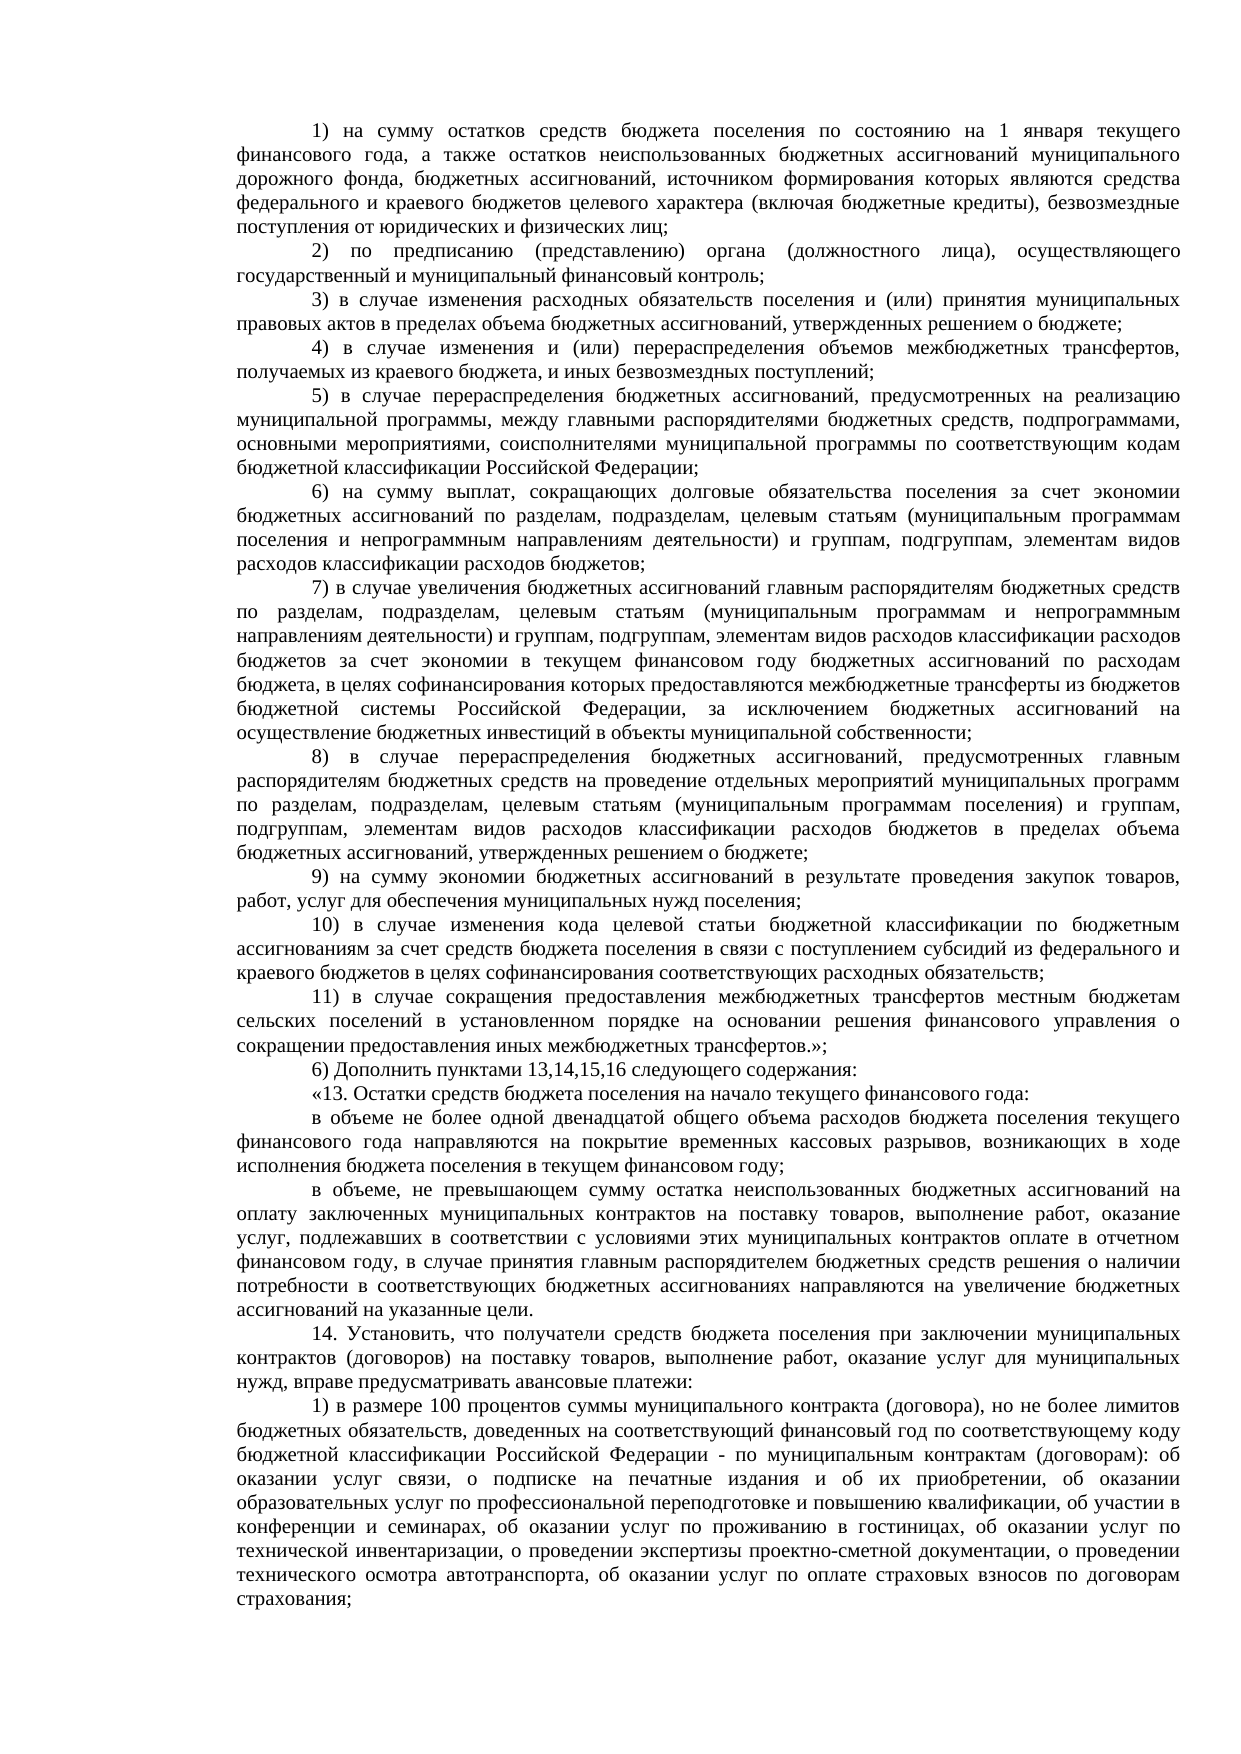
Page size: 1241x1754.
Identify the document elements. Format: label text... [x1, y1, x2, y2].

text в объеме не более одной двенадцатой общего объема расходов бюджета поселения текущего финансового года направляются на покрытие временных кассовых разрывов, возникающих в ходе исполнения бюджета поселения в текущем финансовом году; [236, 1105, 1181, 1177]
text 14. Установить, что получатели средств бюджета поселения при заключении муниципальных контрактов (договоров) на поставку товаров, выполнение работ, оказание услуг для муниципальных нужд, вправе предусматривать авансовые платежи: [236, 1321, 1181, 1393]
text 8) в случае перераспределения бюджетных ассигнований, предусмотренных главным распорядителям бюджетных средств на проведение отдельных мероприятий муниципальных программ по разделам, подразделам, целевым статьям (муниципальным программам поселения) и группам, подгруппам, элементам видов расходов классификации расходов бюджетов в пределах объема бюджетных ассигнований, утвержденных решением о бюджете; [236, 744, 1181, 864]
text 10) в случае изменения кода целевой статьи бюджетной классификации по бюджетным ассигнованиям за счет средств бюджета поселения в связи с поступлением субсидий из федерального и краевого бюджетов в целях софинансирования соответствующих расходных обязательств; [236, 912, 1181, 984]
text 4) в случае изменения и (или) перераспределения объемов межбюджетных трансфертов, получаемых из краевого бюджета, и иных безвозмездных поступлений; [236, 335, 1181, 383]
text 11) в случае сокращения предоставления межбюджетных трансфертов местным бюджетам сельских поселений в установленном порядке на основании решения финансового управления о сокращении предоставления иных межбюджетных трансфертов.»; [236, 984, 1181, 1057]
text 9) на сумму экономии бюджетных ассигнований в результате проведения закупок товаров, работ, услуг для обеспечения муниципальных нужд поселения; [236, 864, 1181, 912]
text 1) на сумму остатков средств бюджета поселения по состоянию на 1 января текущего финансового года, а также остатков неиспользованных бюджетных ассигнований муниципального дорожного фонда, бюджетных ассигнований, источником формирования которых являются средства федерального и краевого бюджетов целевого характера (включая бюджетные кредиты), безвозмездные поступления от юридических и физических лиц; [236, 118, 1181, 238]
text «13. Остатки средств бюджета поселения на начало текущего финансового года: [236, 1081, 1181, 1105]
text 6) на сумму выплат, сокращающих долговые обязательства поселения за счет экономии бюджетных ассигнований по разделам, подразделам, целевым статьям (муниципальным программам поселения и непрограммным направлениям деятельности) и группам, подгруппам, элементам видов расходов классификации расходов бюджетов; [236, 479, 1181, 575]
text в объеме, не превышающем сумму остатка неиспользованных бюджетных ассигнований на оплату заключенных муниципальных контрактов на поставку товаров, выполнение работ, оказание услуг, подлежавших в соответствии с условиями этих муниципальных контрактов оплате в отчетном финансовом году, в случае принятия главным распорядителем бюджетных средств решения о наличии потребности в соответствующих бюджетных ассигнованиях направляются на увеличение бюджетных ассигнований на указанные цели. [236, 1177, 1181, 1321]
text 7) в случае увеличения бюджетных ассигнований главным распорядителям бюджетных средств по разделам, подразделам, целевым статьям (муниципальным программам и непрограммным направлениям деятельности) и группам, подгруппам, элементам видов расходов классификации расходов бюджетов за счет экономии в текущем финансовом году бюджетных ассигнований по расходам бюджета, в целях софинансирования которых предоставляются межбюджетные трансферты из бюджетов бюджетной системы Российской Федерации, за исключением бюджетных ассигнований на осуществление бюджетных инвестиций в объекты муниципальной собственности; [236, 575, 1181, 744]
text 3) в случае изменения расходных обязательств поселения и (или) принятия муниципальных правовых актов в пределах объема бюджетных ассигнований, утвержденных решением о бюджете; [236, 287, 1181, 335]
text 1) в размере 100 процентов суммы муниципального контракта (договора), но не более лимитов бюджетных обязательств, доведенных на соответствующий финансовый год по соответствующему коду бюджетной классификации Российской Федерации - по муниципальным контрактам (договорам): об оказании услуг связи, о подписке на печатные издания и об их приобретении, об оказании образовательных услуг по профессиональной переподготовке и повышению квалификации, об участии в конференции и семинарах, об оказании услуг по проживанию в гостиницах, об оказании услуг по технической инвентаризации, о проведении экспертизы проектно-сметной документации, о проведении технического осмотра автотранспорта, об оказании услуг по оплате страховых взносов по договорам страхования; [236, 1393, 1181, 1610]
text 2) по предписанию (представлению) органа (должностного лица), осуществляющего государственный и муниципальный финансовый контроль; [236, 238, 1181, 287]
text 5) в случае перераспределения бюджетных ассигнований, предусмотренных на реализацию муниципальной программы, между главными распорядителями бюджетных средств, подпрограммами, основными мероприятиями, соисполнителями муниципальной программы по соответствующим кодам бюджетной классификации Российской Федерации; [236, 383, 1181, 479]
text 6) Дополнить пунктами 13,14,15,16 следующего содержания: [236, 1057, 1181, 1081]
